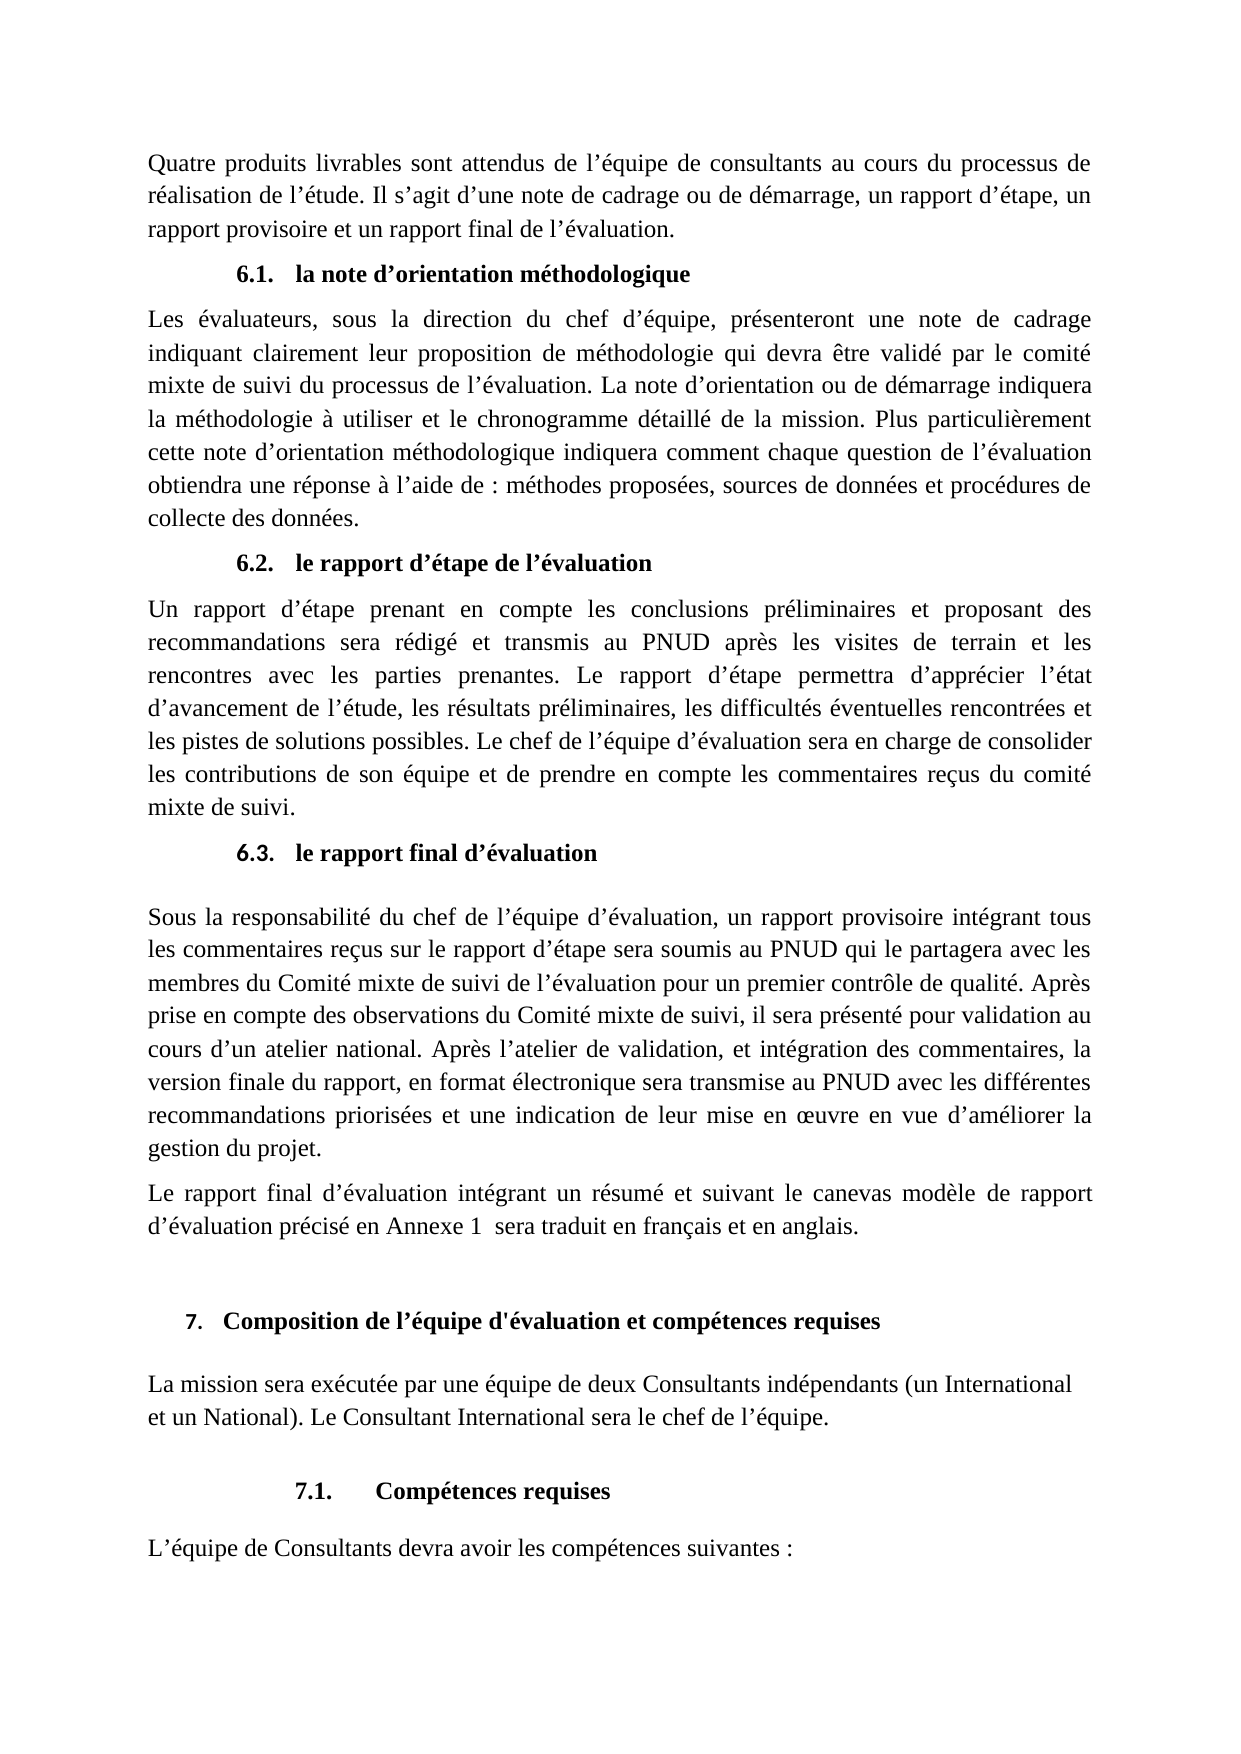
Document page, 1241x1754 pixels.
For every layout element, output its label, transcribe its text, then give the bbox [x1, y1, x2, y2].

text Quatre produits livrables sont attendus de l’équipe de consultants au cours du processus de réalisation de l’étude. Il s’agit d’une note de cadrage ou de démarrage, un rapport d’étape, un rapport provisoire et un rapport final de l’évaluation. [148, 148, 1093, 242]
text Un rapport d’étape prenant en compte les conclusions préliminaires et proposant des recommandations sera rédigé et transmis au PNUD après les visites de terrain et les rencontres avec les parties prenantes. Le rapport d’étape permettra d’apprécier l’état d’avancement de l’étude, les résultats préliminaires, les difficultés éventuelles rencontrées et les pistes de solutions possibles. Le chef de l’équipe d’évaluation sera en charge de consolider les contributions de son équipe et de prendre en compte les commentaires reçus du comité mixte de suivi. [148, 594, 1093, 821]
text La mission sera exécutée par une équipe de deux Consultants indépendants (un International et un National). Le Consultant International sera le chef de l’équipe. [148, 1369, 1093, 1431]
text L’équipe de Consultants devra avoir les compétences suivantes : [148, 1533, 1093, 1562]
list la note d’orientation méthodologique [236, 259, 1093, 288]
list Compétences requises [294, 1476, 1093, 1505]
list le rapport final d’évaluation [236, 837, 1093, 868]
text Sous la responsabilité du chef de l’équipe d’évaluation, un rapport provisoire intégrant tous les commentaires reçus sur le rapport d’étape sera soumis au PNUD qui le partagera avec les membres du Comité mixte de suivi de l’évaluation pour un premier contrôle de qualité. Après prise en compte des observations du Comité mixte de suivi, il sera présenté pour validation au cours d’un atelier national. Après l’atelier de validation, et intégration des commentaires, la version finale du rapport, en format électronique sera transmise au PNUD avec les différentes recommandations priorisées et une indication de leur mise en œuvre en vue d’améliorer la gestion du projet. [148, 902, 1093, 1161]
text Le rapport final d’évaluation intégrant un résumé et suivant le canevas modèle de rapport d’évaluation précisé en Annexe 1 sera traduit en français et en anglais. [148, 1178, 1093, 1240]
list Composition de l’équipe d'évaluation et compétences requises [185, 1306, 1093, 1335]
text Les évaluateurs, sous la direction du chef d’équipe, présenteront une note de cadrage indiquant clairement leur proposition de méthodologie qui devra être validé par le comité mixte de suivi du processus de l’évaluation. La note d’orientation ou de démarrage indiquera la méthodologie à utiliser et le chronogramme détaillé de la mission. Plus particulièrement cette note d’orientation méthodologique indiquera comment chaque question de l’évaluation obtiendra une réponse à l’aide de : méthodes proposées, sources de données et procédures de collecte des données. [148, 304, 1093, 531]
list le rapport d’étape de l’évaluation [236, 548, 1093, 577]
